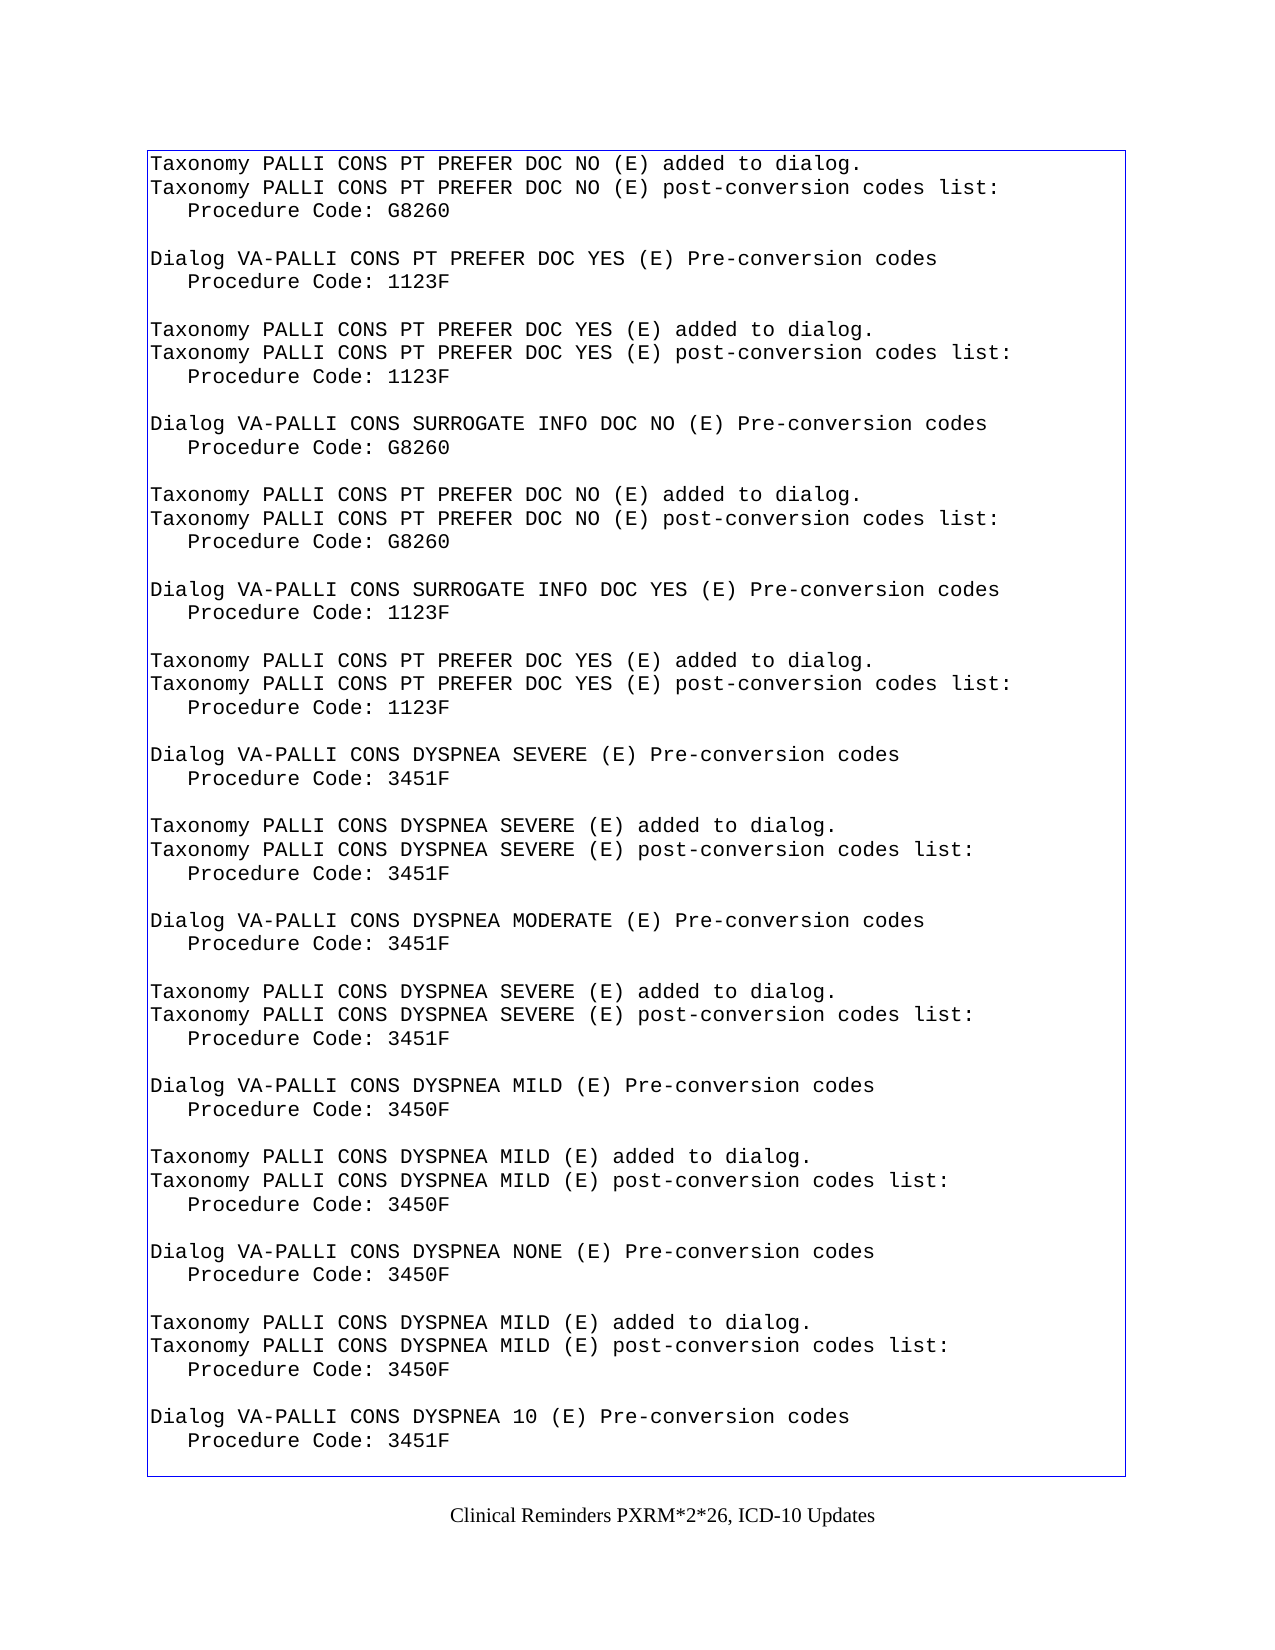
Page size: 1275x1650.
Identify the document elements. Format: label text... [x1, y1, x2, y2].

text Procedure Code: 3450F [150, 1264, 1125, 1288]
text Taxonomy PALLI CONS PT PREFER DOC NO (E) post-conversion codes list: [150, 508, 1125, 531]
text Dialog VA-PALLI CONS SURROGATE INFO DOC NO (E) Pre-conversion codes [150, 413, 1125, 437]
text Procedure Code: 1123F [150, 602, 1125, 626]
text Dialog VA-PALLI CONS DYSPNEA MODERATE (E) Pre-conversion codes [150, 910, 1125, 933]
text Procedure Code: G8260 [150, 531, 1125, 555]
text Dialog VA-PALLI CONS DYSPNEA MILD (E) Pre-conversion codes [150, 1075, 1125, 1099]
text Dialog VA-PALLI CONS DYSPNEA NONE (E) Pre-conversion codes [150, 1241, 1125, 1264]
text Procedure Code: 3451F [150, 768, 1125, 792]
text Procedure Code: 3450F [150, 1193, 1125, 1217]
text Taxonomy PALLI CONS PT PREFER DOC NO (E) post-conversion codes list: [150, 177, 1125, 200]
text Taxonomy PALLI CONS DYSPNEA MILD (E) added to dialog. [150, 1146, 1125, 1170]
text Taxonomy PALLI CONS PT PREFER DOC NO (E) added to dialog. [150, 484, 1125, 508]
text Taxonomy PALLI CONS PT PREFER DOC YES (E) post-conversion codes list: [150, 673, 1125, 697]
text Procedure Code: 3451F [150, 933, 1125, 957]
text Procedure Code: 1123F [150, 697, 1125, 721]
text Procedure Code: G8260 [150, 200, 1125, 224]
text Procedure Code: 3450F [150, 1099, 1125, 1123]
text Dialog VA-PALLI CONS PT PREFER DOC YES (E) Pre-conversion codes [150, 248, 1125, 271]
text Dialog VA-PALLI CONS DYSPNEA SEVERE (E) Pre-conversion codes [150, 744, 1125, 768]
text Procedure Code: 3450F [150, 1359, 1125, 1383]
text Taxonomy PALLI CONS PT PREFER DOC YES (E) added to dialog. [150, 319, 1125, 342]
text Taxonomy PALLI CONS DYSPNEA SEVERE (E) post-conversion codes list: [150, 1004, 1125, 1028]
text Dialog VA-PALLI CONS DYSPNEA 10 (E) Pre-conversion codes [150, 1406, 1125, 1430]
text Procedure Code: 3451F [150, 1430, 1125, 1454]
text Procedure Code: 3451F [150, 862, 1125, 886]
text Taxonomy PALLI CONS DYSPNEA SEVERE (E) post-conversion codes list: [150, 839, 1125, 862]
text Taxonomy PALLI CONS PT PREFER DOC YES (E) post-conversion codes list: [150, 342, 1125, 366]
text Procedure Code: 3451F [150, 1028, 1125, 1052]
text Taxonomy PALLI CONS DYSPNEA MILD (E) added to dialog. [150, 1312, 1125, 1335]
text Procedure Code: G8260 [150, 437, 1125, 461]
text Procedure Code: 1123F [150, 366, 1125, 389]
text Dialog VA-PALLI CONS SURROGATE INFO DOC YES (E) Pre-conversion codes [150, 579, 1125, 602]
text Taxonomy PALLI CONS DYSPNEA MILD (E) post-conversion codes list: [150, 1170, 1125, 1193]
text Taxonomy PALLI CONS DYSPNEA SEVERE (E) added to dialog. [150, 815, 1125, 839]
text Taxonomy PALLI CONS DYSPNEA SEVERE (E) added to dialog. [150, 981, 1125, 1004]
text Taxonomy PALLI CONS PT PREFER DOC NO (E) added to dialog. [148, 151, 1125, 177]
text Procedure Code: 1123F [150, 271, 1125, 295]
text Taxonomy PALLI CONS DYSPNEA MILD (E) post-conversion codes list: [150, 1335, 1125, 1359]
text Taxonomy PALLI CONS PT PREFER DOC YES (E) added to dialog. [150, 650, 1125, 673]
